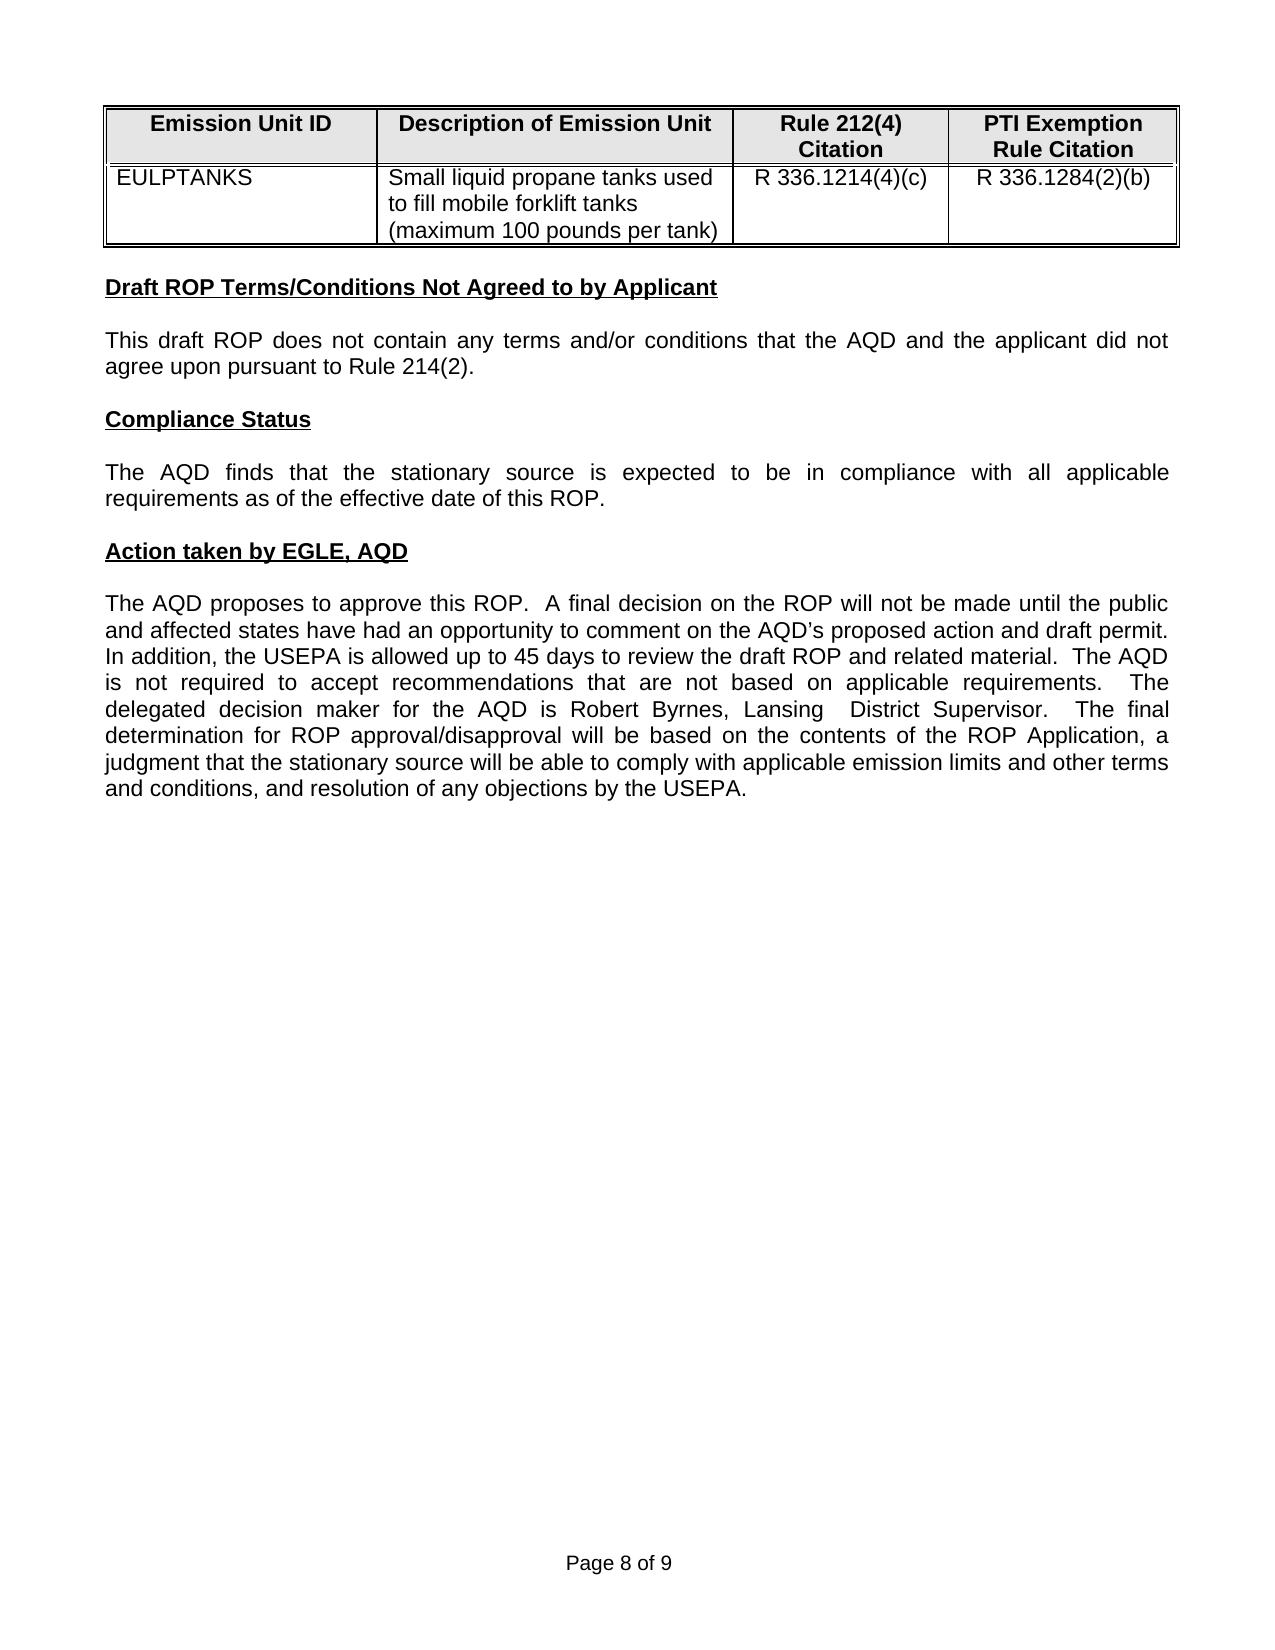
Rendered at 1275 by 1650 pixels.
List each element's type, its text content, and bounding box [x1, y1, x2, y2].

text The AQD finds that the stationary source is expected to be in compliance with all applicable requirements as of the effective date of this ROP. [105, 458, 1170, 511]
text Compliance Status [105, 406, 1170, 432]
table_cell R 336.1214(4)(c) [734, 167, 948, 243]
table_cell EULPTANKS [105, 163, 376, 243]
text Draft ROP Terms/Conditions Not Agreed to by Applicant [105, 274, 1170, 300]
text The AQD proposes to approve this ROP. A final decision on the will not be made until the public and affected states have had an opportunity to comment on the AQD’s proposed action and draft permit. In addition, the USEPA is allowed up to 45 days to review the draft ROP and related material. The AQD is not required to accept recommendations that are not based on applicable requirements. The delegated decision maker for the AQD is Robert Byrnes, District Supervisor. The final determination for approval/disapproval will be based on the contents of the ROP Application, a judgment that the stationary source will be able to comply with applicable emission limits and other terms and conditions, and resolution of any objections by the USEPA. [105, 590, 1170, 801]
table_header Rule 212(4) Citation [734, 110, 948, 162]
table_cell Small liquid propane tanks used to fill mobile forklift tanks (maximum 100 pounds per tank) [378, 167, 732, 243]
table_header Emission Unit ID [107, 110, 376, 162]
text Action taken by EGLE, AQD [105, 538, 1170, 564]
table_header PTI Exemption Rule Citation [949, 110, 1176, 162]
table_cell R 336.1284(2)(b) [949, 163, 1178, 243]
table_header Description of Emission Unit [378, 110, 732, 162]
text This draft ROP does not contain any terms and/or conditions that the AQD and the applicant did not agree upon pursuant to Rule 214(2). [105, 327, 1170, 379]
